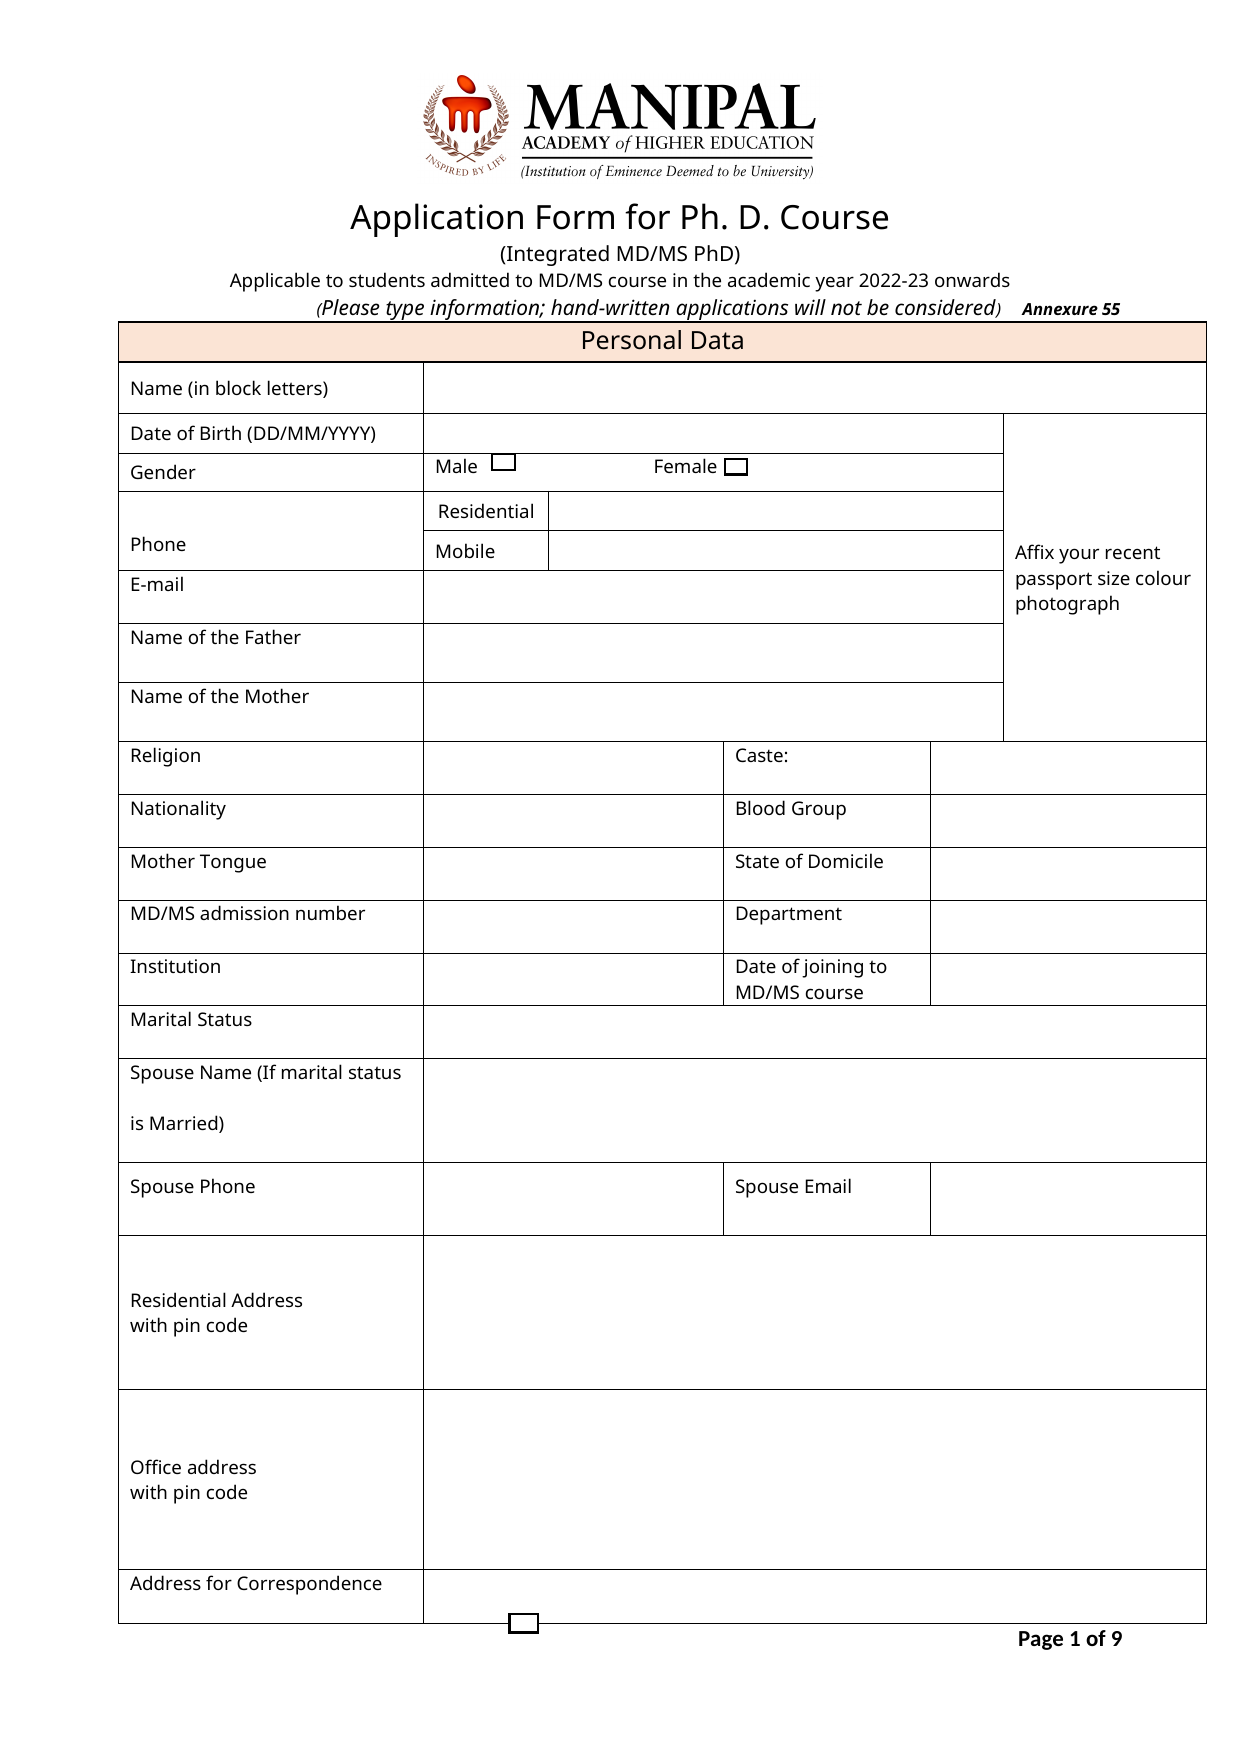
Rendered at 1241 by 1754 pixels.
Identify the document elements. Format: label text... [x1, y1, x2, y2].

table_cell Department [724, 901, 930, 952]
table_cell Name (in block letters) [119, 363, 423, 413]
picture [417, 73, 824, 184]
text Applicable to students admitted to MD/MS course in the academic year 2022-23 onwards [118, 267, 1122, 293]
table_cell Spouse Name (If marital status is Married) [119, 1059, 423, 1162]
table_cell [549, 531, 1003, 570]
table_cell [931, 742, 1206, 794]
table_cell [931, 901, 1206, 952]
table_cell Spouse Phone [119, 1163, 423, 1235]
table_cell [424, 954, 723, 1005]
table_cell [931, 795, 1206, 847]
table_cell Blood Group [724, 795, 930, 847]
table_cell [424, 795, 723, 847]
table_cell [424, 1236, 1206, 1389]
table_cell State of Domicile [724, 848, 930, 900]
table_cell Affix your recent passport size colour photograph [1004, 414, 1206, 741]
table_cell [549, 492, 1003, 530]
text (Please type information; hand-written applications will not be considered) Annexure 55 [118, 293, 1122, 321]
table_cell Date of joining to MD/MS course [724, 954, 930, 1005]
table_cell Name of the Father [119, 624, 423, 682]
table_cell Institution [119, 954, 423, 1005]
table_cell [931, 954, 1206, 1005]
table_cell Nationality [119, 795, 423, 847]
table_cell Gender [119, 454, 423, 491]
table_cell [931, 848, 1206, 900]
table_cell MD/MS admission number [119, 901, 423, 952]
table_cell [424, 1059, 1206, 1162]
table_cell Residential Address with pin code [119, 1236, 423, 1389]
table_cell Marital Status [119, 1006, 423, 1058]
table_cell [424, 848, 723, 900]
table_cell E-mail [119, 571, 423, 623]
table_cell [424, 683, 1003, 741]
table_cell Male Female [424, 454, 1003, 491]
table_cell Mother Tongue [119, 848, 423, 900]
table_cell [424, 742, 723, 794]
table_cell Residential [424, 492, 548, 530]
table_cell Date of Birth (DD/MM/YYYY) [119, 414, 423, 453]
table_cell Address for Correspondence [119, 1570, 423, 1623]
table_cell Religion [119, 742, 423, 794]
table_cell Office address with pin code [119, 1390, 423, 1569]
table_cell [424, 363, 1206, 413]
table_cell [424, 1163, 723, 1235]
table_cell Caste: [724, 742, 930, 794]
table_cell Name of the Mother [119, 683, 423, 741]
table_cell Spouse Email [724, 1163, 930, 1235]
table_cell [424, 624, 1003, 682]
text (Integrated MD/MS PhD) [118, 239, 1122, 267]
table_cell [424, 414, 1003, 453]
table_cell Phone [119, 492, 423, 570]
table_cell Office Residence [424, 1570, 1206, 1623]
table_cell [424, 901, 723, 952]
text Application Form for Ph. D. Course [118, 194, 1122, 239]
table_cell [424, 571, 1003, 623]
table_cell Mobile [424, 531, 548, 570]
table_cell [424, 1006, 1206, 1058]
table_header Personal Data [119, 323, 1206, 361]
table_cell [931, 1163, 1206, 1235]
table_cell [424, 1390, 1206, 1569]
